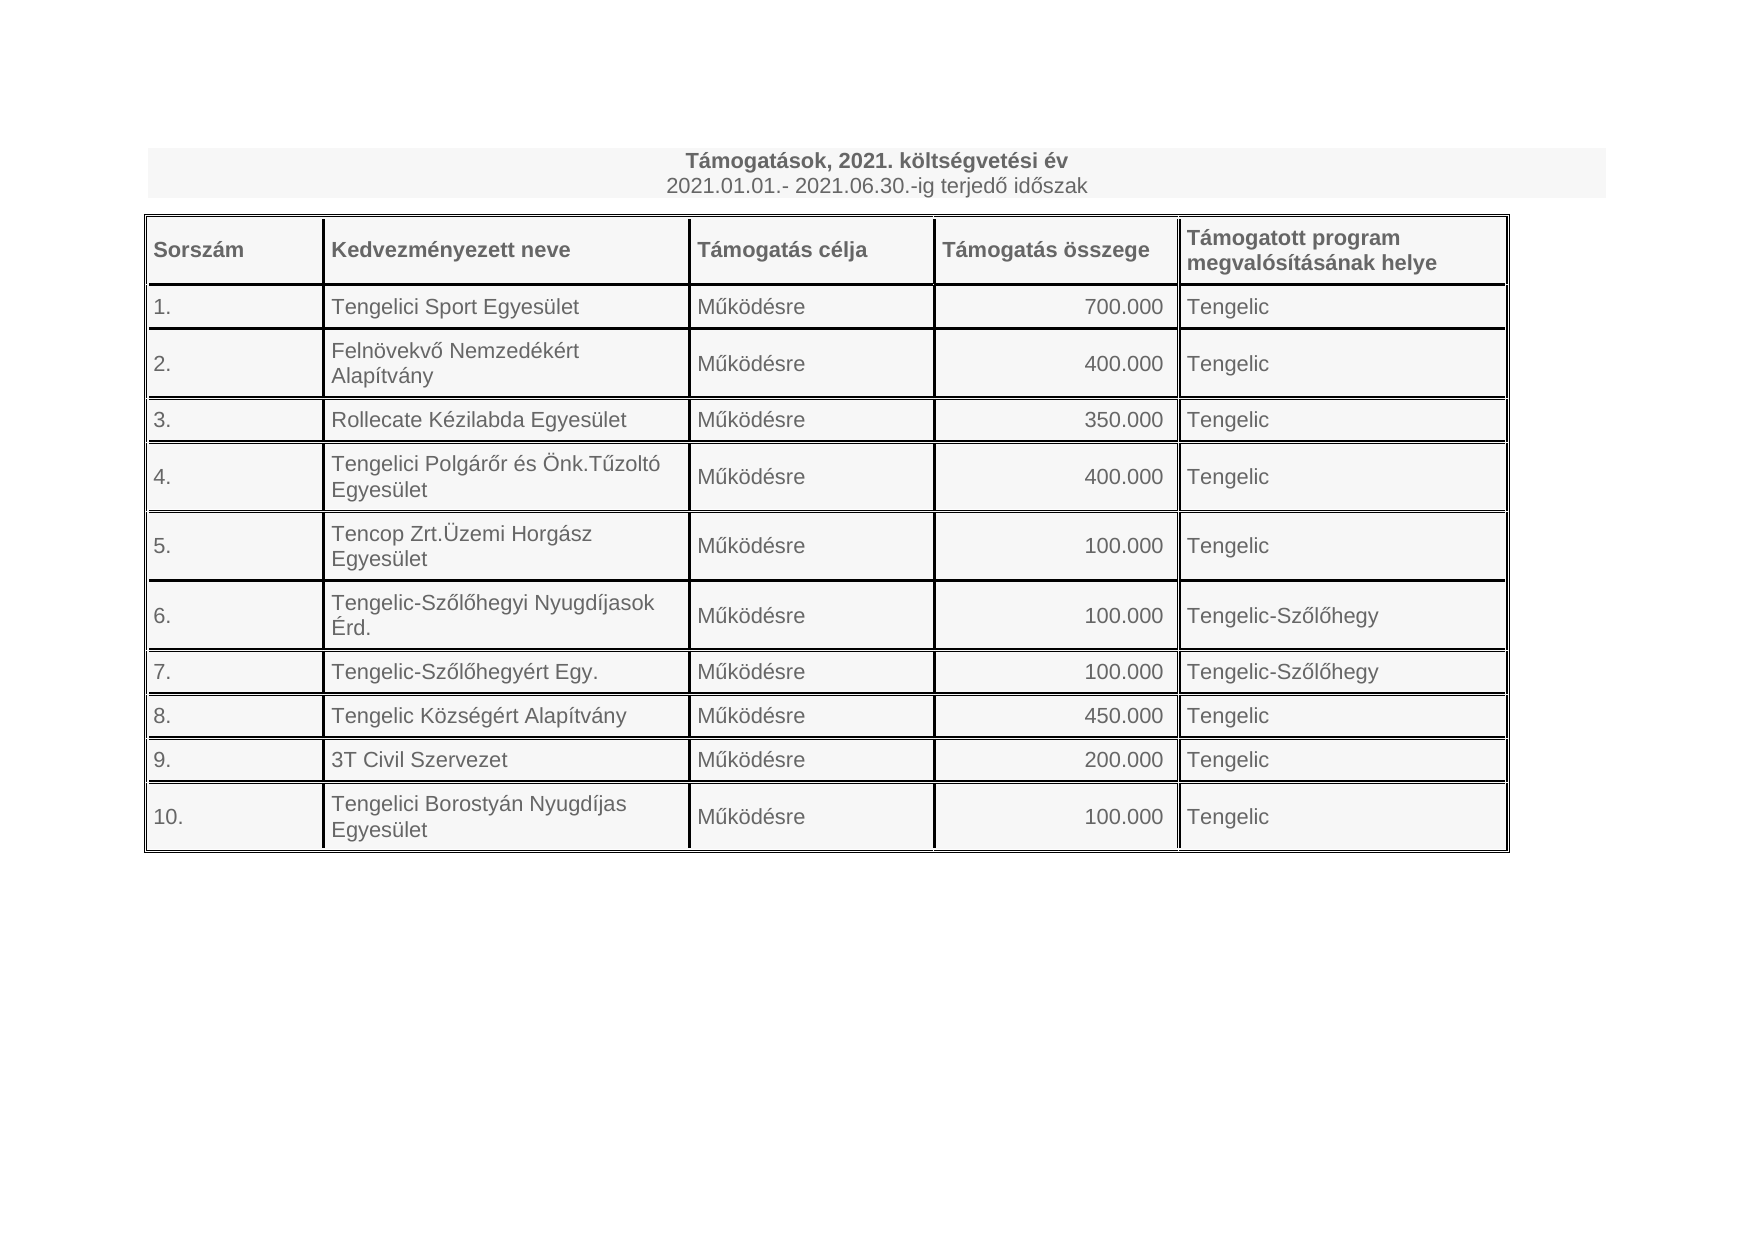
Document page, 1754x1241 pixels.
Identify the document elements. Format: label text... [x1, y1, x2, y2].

table_cell 100.000 [934, 780, 1179, 849]
table_cell 100.000 [936, 513, 1177, 579]
text Támogatások, 2021. költségvetési év [148, 148, 1606, 173]
table_cell 4. [147, 440, 322, 509]
table_cell Tencop Zrt.Üzemi Horgász Egyesület [325, 513, 688, 579]
table_cell 6. [147, 579, 322, 648]
table_cell Működésre [691, 582, 933, 648]
table_cell 200.000 [936, 740, 1177, 780]
table_cell 7. [147, 648, 322, 692]
table_cell Tengelic [1179, 780, 1507, 849]
table_header Támogatás összege [934, 215, 1179, 283]
table_cell 100.000 [936, 652, 1177, 692]
table_cell Tengelic [1181, 396, 1507, 440]
table_cell Tengelic [1181, 692, 1507, 736]
table_cell Tengelic [1181, 736, 1507, 780]
table_cell Tengelici Polgárőr és Önk.Tűzoltó Egyesület [325, 444, 688, 509]
table_cell 3. [147, 396, 322, 440]
table_cell Tengelic [1181, 327, 1506, 396]
table_cell Tengelici Sport Egyesület [325, 286, 688, 327]
table_cell 450.000 [936, 696, 1177, 736]
text 2021.01.01.- 2021.06.30.-ig terjedő időszak [148, 173, 1606, 198]
table_cell Működésre [689, 784, 934, 849]
table_cell Felnövekvő Nemzedékért Alapítvány [325, 330, 688, 396]
table_cell Működésre [691, 330, 933, 396]
table_cell Működésre [691, 286, 933, 327]
table_cell 400.000 [936, 330, 1177, 396]
table_cell Működésre [691, 740, 933, 780]
table_cell 9. [147, 736, 322, 780]
table_cell Tengelic Községért Alapítvány [325, 696, 688, 736]
table_cell 1. [145, 283, 322, 327]
table_cell Tengelic-Szőlőhegy [1181, 579, 1506, 648]
table_cell 3T Civil Szervezet [325, 740, 688, 780]
table_cell 5. [147, 510, 322, 579]
table_cell 350.000 [936, 400, 1177, 440]
table_cell Tengelic [1181, 510, 1507, 579]
table_cell Tengelic-Szőlőhegy [1181, 648, 1507, 692]
table_cell Működésre [691, 400, 933, 440]
table_header Sorszám [147, 217, 323, 283]
table_cell 8. [147, 692, 322, 736]
table_cell 2. [147, 327, 322, 396]
table_cell Működésre [691, 444, 933, 509]
table_cell Tengelic-Szőlőhegyi Nyugdíjasok Érd. [325, 582, 688, 648]
table_cell Rollecate Kézilabda Egyesület [325, 400, 688, 440]
table_cell Tengelic [1181, 283, 1508, 327]
table_cell Működésre [691, 513, 933, 579]
table_cell Tengelic-Szőlőhegyért Egy. [325, 652, 688, 692]
table_cell 10. [147, 780, 323, 849]
table_header Támogatás célja [689, 215, 934, 283]
table_cell Tengelici Borostyán Nyugdíjas Egyesület [323, 784, 689, 849]
table_cell Tengelic [1181, 440, 1507, 509]
table_cell 400.000 [936, 444, 1177, 509]
table_cell 700.000 [936, 286, 1177, 327]
table_header Támogatott program megvalósításának helye [1179, 217, 1506, 283]
table_cell Működésre [691, 696, 933, 736]
table_cell Működésre [691, 652, 933, 692]
table_cell 100.000 [936, 582, 1177, 648]
table_header Kedvezményezett neve [323, 217, 689, 283]
